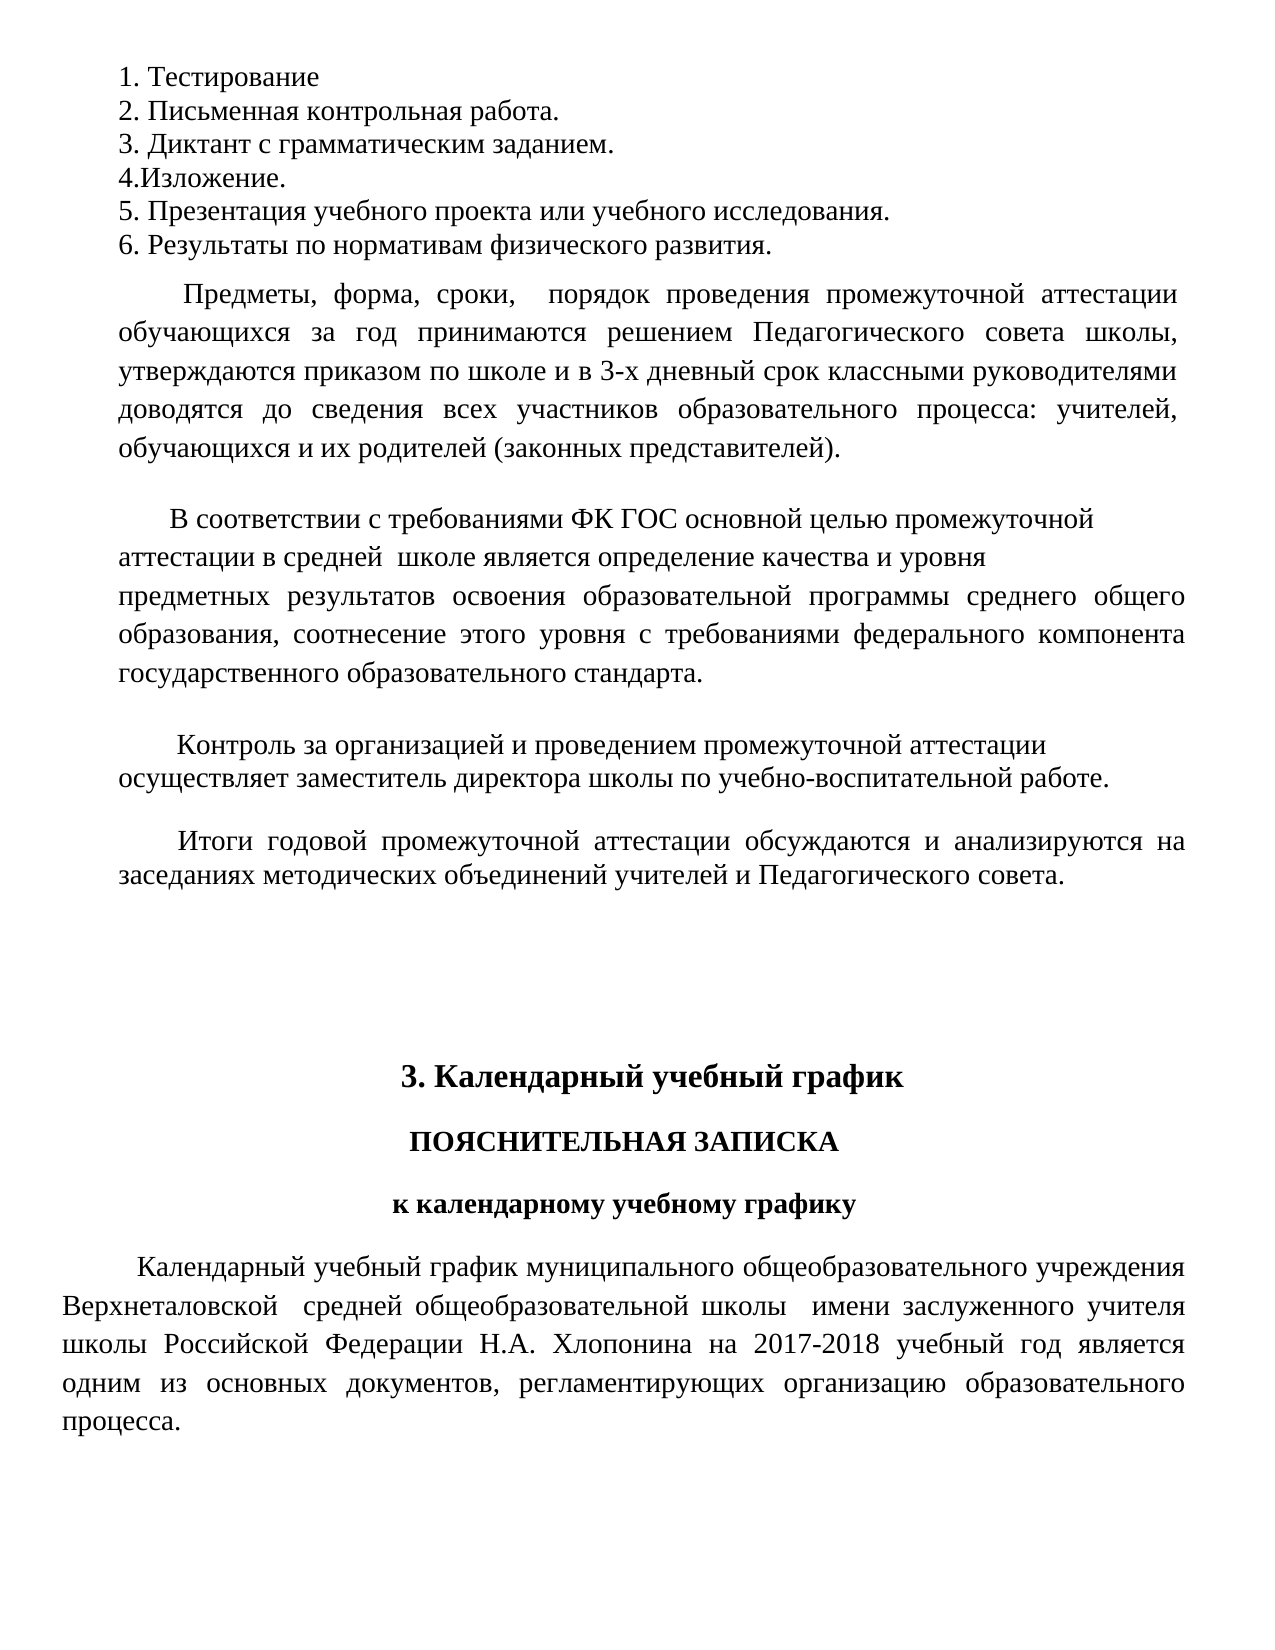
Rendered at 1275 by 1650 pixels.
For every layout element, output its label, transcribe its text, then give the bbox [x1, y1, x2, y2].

text ПОЯСНИТЕЛЬНАЯ ЗАПИСКА [62, 1124, 1186, 1157]
text В соответствии с требованиями ФК ГОС основной целью промежуточной [118, 501, 1186, 534]
text Итоги годовой промежуточной аттестации обсуждаются и анализируются на заседаниях методических объединений учителей и Педагогического совета. [118, 823, 1186, 890]
text 3. Диктант с грамматическим заданием. [118, 126, 1186, 160]
text осуществляет заместитель директора школы по учебно-воспитательной работе. [118, 761, 1186, 794]
text 3. Календарный учебный график [118, 1056, 1186, 1095]
text 6. Результаты по нормативам физического развития. [118, 227, 1186, 260]
text 1. Тестирование [118, 59, 1186, 93]
text Контроль за организацией и проведением промежуточной аттестации [118, 727, 1186, 761]
text 5. Презентация учебного проекта или учебного исследования. [118, 193, 1186, 227]
text предметных результатов освоения образовательной программы среднего общего образования, соотнесение этого уровня с требованиями федерального компонента государственного образовательного стандарта. [118, 578, 1186, 688]
text к календарному учебному графику [62, 1187, 1186, 1220]
text Предметы, форма, сроки, порядок проведения промежуточной аттестации обучающихся за год принимаются решением Педагогического совета школы, утверждаются приказом по школе и в 3-х дневный срок классными руководителями доводятся до сведения всех участников образовательного процесса: учителей, обучающихся и их родителей (законных представителей). [118, 276, 1178, 464]
text аттестации в средней школе является определение качества и уровня [118, 539, 1186, 573]
text 4.Изложение. [118, 160, 1186, 193]
text Календарный учебный график муниципального общеобразовательного учреждения Верхнеталовской средней общеобразовательной школы имени заслуженного учителя школы Российской Федерации Н.А. Хлопонина на 2017-2018 учебный год является одним из основных документов, регламентирующих организацию образовательного процесса. [62, 1249, 1186, 1437]
text 2. Письменная контрольная работа. [118, 93, 1186, 126]
